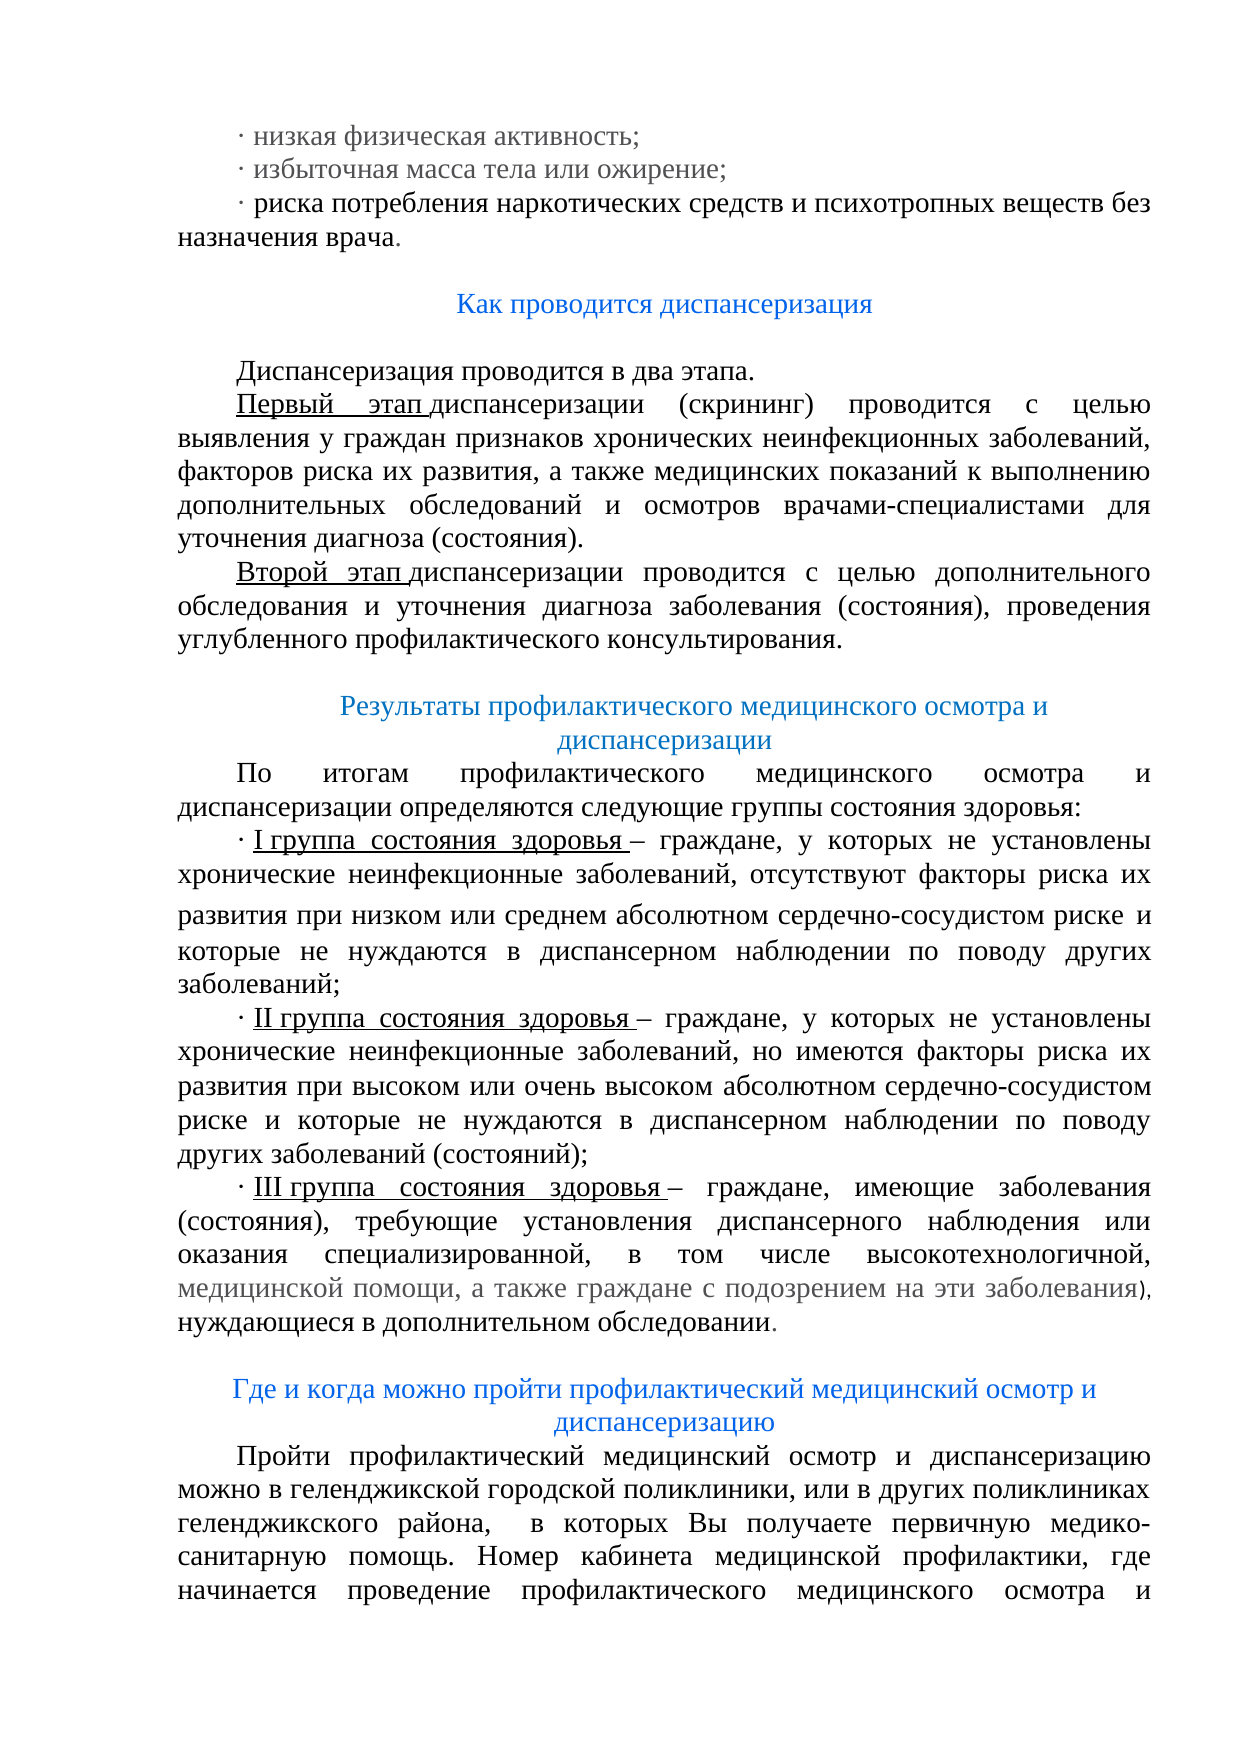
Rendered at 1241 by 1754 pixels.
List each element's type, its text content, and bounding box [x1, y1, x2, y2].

text Второй этап диспансеризации проводится с целью дополнительного обследования и уточнения диагноза заболевания (состояния), проведения углубленного профилактического консультирования. [177, 554, 1152, 655]
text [177, 1438, 1152, 1606]
text Как проводится диспансеризация [177, 286, 1152, 319]
text · низкая физическая активность; [177, 118, 1152, 152]
text По итогам профилактического медицинского осмотра и диспансеризации определяются следующие группы состояния здоровья: [177, 755, 1152, 822]
text Диспансеризация проводится в два этапа. [177, 353, 1152, 386]
text Где и когда можно пройти профилактический медицинский осмотр и диспансеризацию [177, 1371, 1152, 1438]
text · риска потребления наркотических средств и психотропных веществ без назначения врача. [177, 185, 1152, 252]
text · I группа состояния здоровья – граждане, у которых не установлены хронические неинфекционные заболеваний, отсутствуют факторы риска их развития при низком или среднем абсолютном сердечно-сосудистом риске и которые не нуждаются в диспансерном наблюдении по поводу других заболеваний; [177, 822, 1152, 1000]
text · III группа состояния здоровья – граждане, имеющие заболевания (состояния), требующие установления диспансерного наблюдения или оказания специализированной, в том числе высокотехнологичной, медицинской помощи, а также граждане с подозрением на эти заболевания), нуждающиеся в дополнительном обследовании. [177, 1169, 1152, 1337]
text Результаты профилактического медицинского осмотра и диспансеризации [177, 688, 1152, 755]
text Первый этап диспансеризации (скрининг) проводится с целью выявления у граждан признаков хронических неинфекционных заболеваний, факторов риска их развития, а также медицинских показаний к выполнению дополнительных обследований и осмотров врачами-специалистами для уточнения диагноза (состояния). [177, 386, 1152, 554]
text · II группа состояния здоровья – граждане, у которых не установлены хронические неинфекционные заболеваний, но имеются факторы риска их развития при высоком или очень высоком абсолютном сердечно-сосудистом риске и которые не нуждаются в диспансерном наблюдении по поводу других заболеваний (состояний); [177, 1000, 1152, 1169]
text · избыточная масса тела или ожирение; [177, 152, 1152, 185]
